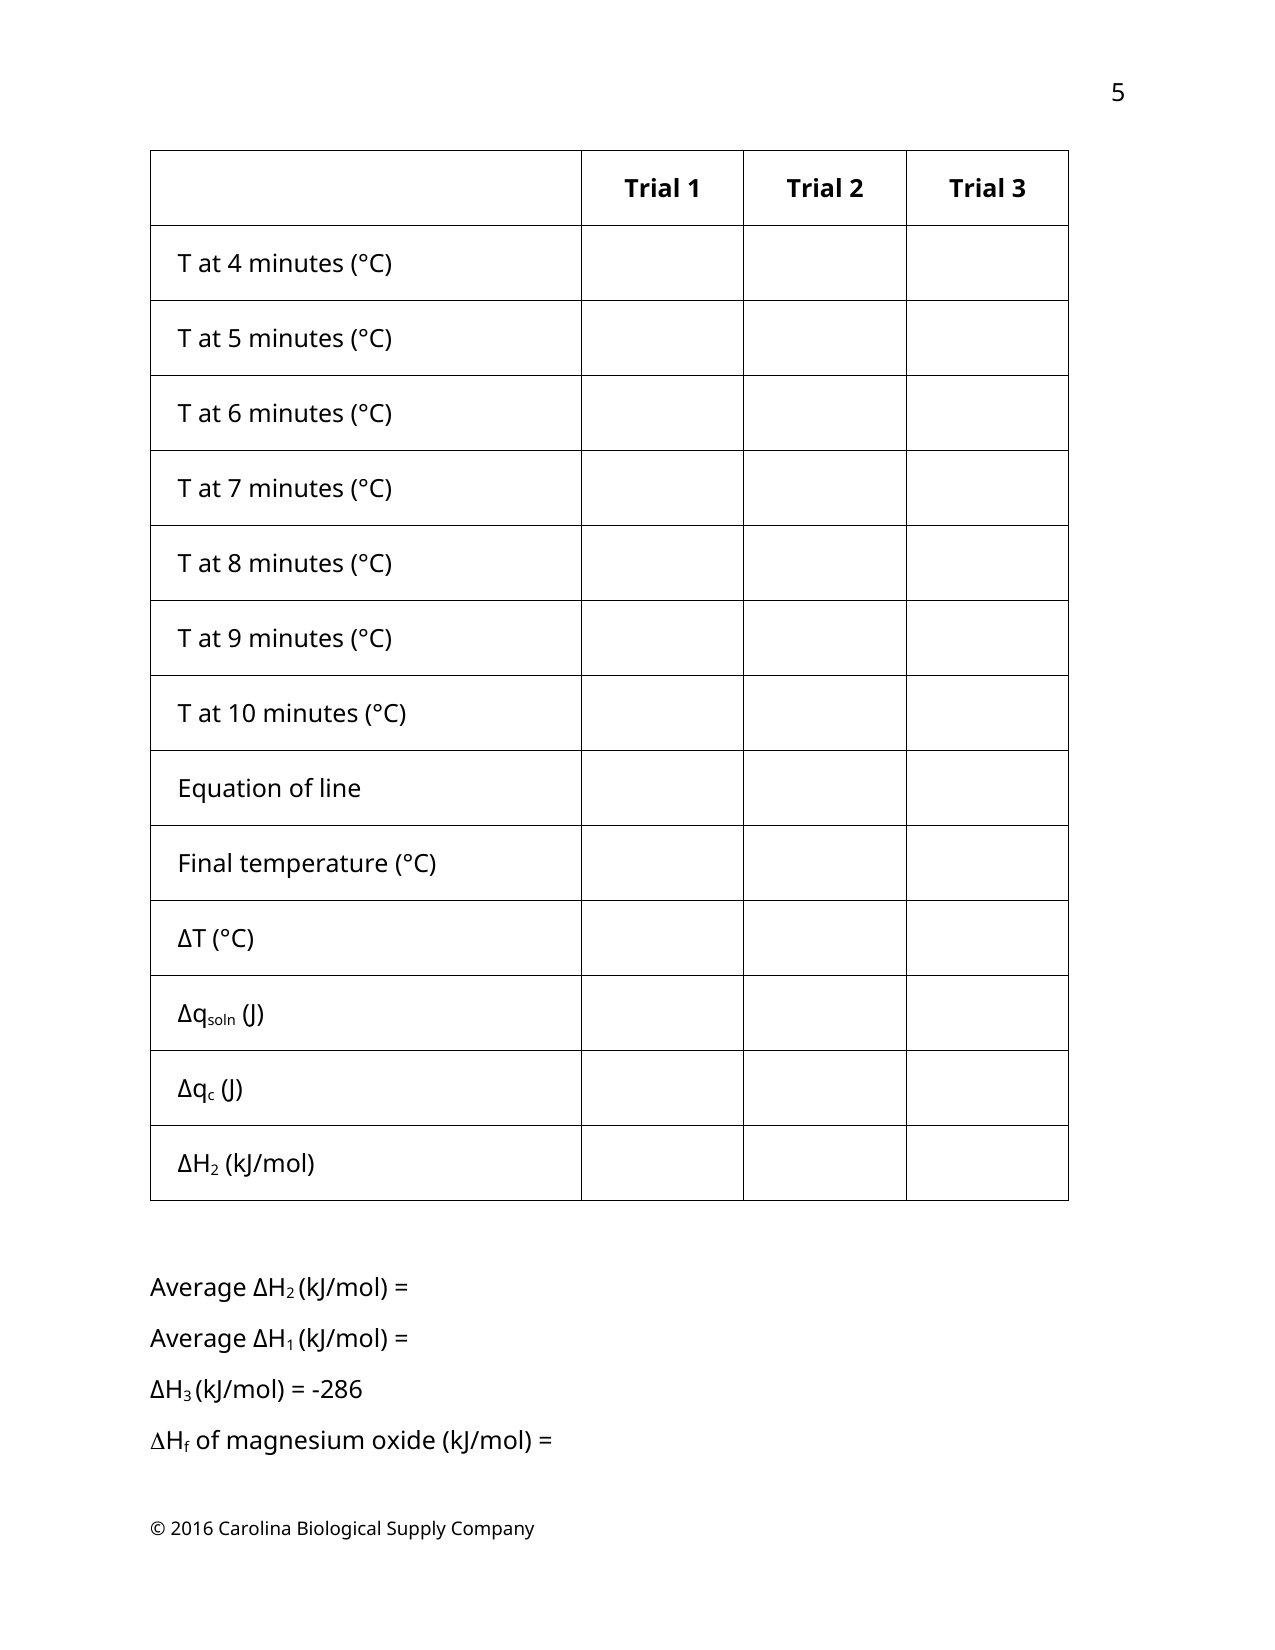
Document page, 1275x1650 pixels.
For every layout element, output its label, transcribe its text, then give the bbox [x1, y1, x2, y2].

table_cell [907, 226, 1068, 300]
table_cell T at 8 minutes (°C) [151, 526, 581, 600]
text ΔH3 (kJ/mol) = -286 [150, 1371, 1125, 1405]
table_cell [744, 376, 906, 450]
table_cell [907, 1051, 1068, 1125]
table_cell [744, 676, 906, 750]
table_cell [582, 1126, 743, 1200]
table_cell [744, 226, 906, 300]
table_cell [907, 601, 1068, 675]
table_cell T at 6 minutes (°C) [151, 376, 581, 450]
table_header [151, 151, 581, 225]
table_cell [582, 451, 743, 525]
table_cell [907, 526, 1068, 600]
table_cell [582, 901, 743, 975]
table_cell [907, 901, 1068, 975]
table_cell [582, 376, 743, 450]
table_header Trial 3 [907, 151, 1068, 225]
table_cell ΔH2 (kJ/mol) [151, 1126, 581, 1200]
table_cell [744, 826, 906, 900]
table_cell [582, 751, 743, 825]
table_cell [744, 1051, 906, 1125]
table_cell Δqsoln (J) [151, 976, 581, 1050]
table_cell [907, 826, 1068, 900]
table_header Trial 2 [744, 151, 906, 225]
table_cell [582, 601, 743, 675]
table_cell [744, 601, 906, 675]
table_cell [582, 301, 743, 375]
table_cell [744, 301, 906, 375]
text Average ΔH1 (kJ/mol) = [150, 1320, 1125, 1354]
table_cell [582, 976, 743, 1050]
table_cell [907, 676, 1068, 750]
table_cell [582, 676, 743, 750]
table_cell [582, 1051, 743, 1125]
table_cell T at 7 minutes (°C) [151, 451, 581, 525]
table_cell [582, 226, 743, 300]
table_cell Final temperature (°C) [151, 826, 581, 900]
table_cell [907, 376, 1068, 450]
table_cell [907, 751, 1068, 825]
table_cell [744, 751, 906, 825]
text Average ΔH2 (kJ/mol) = [150, 1269, 1125, 1303]
table_cell Δqc (J) [151, 1051, 581, 1125]
table_cell T at 10 minutes (°C) [151, 676, 581, 750]
table_header Trial 1 [582, 151, 743, 225]
table_cell [907, 976, 1068, 1050]
table_cell [907, 301, 1068, 375]
table_cell [582, 826, 743, 900]
table_cell Equation of line [151, 751, 581, 825]
table_cell T at 4 minutes (°C) [151, 226, 581, 300]
table_cell [907, 1126, 1068, 1200]
table_cell T at 5 minutes (°C) [151, 301, 581, 375]
table_cell [744, 976, 906, 1050]
table_cell [744, 526, 906, 600]
table_cell [907, 451, 1068, 525]
table_cell [744, 901, 906, 975]
text Hf of magnesium oxide (kJ/mol) = [150, 1422, 1125, 1456]
table_cell [582, 526, 743, 600]
table_cell [744, 451, 906, 525]
table_cell [744, 1126, 906, 1200]
table_cell ΔT (°C) [151, 901, 581, 975]
table_cell T at 9 minutes (°C) [151, 601, 581, 675]
